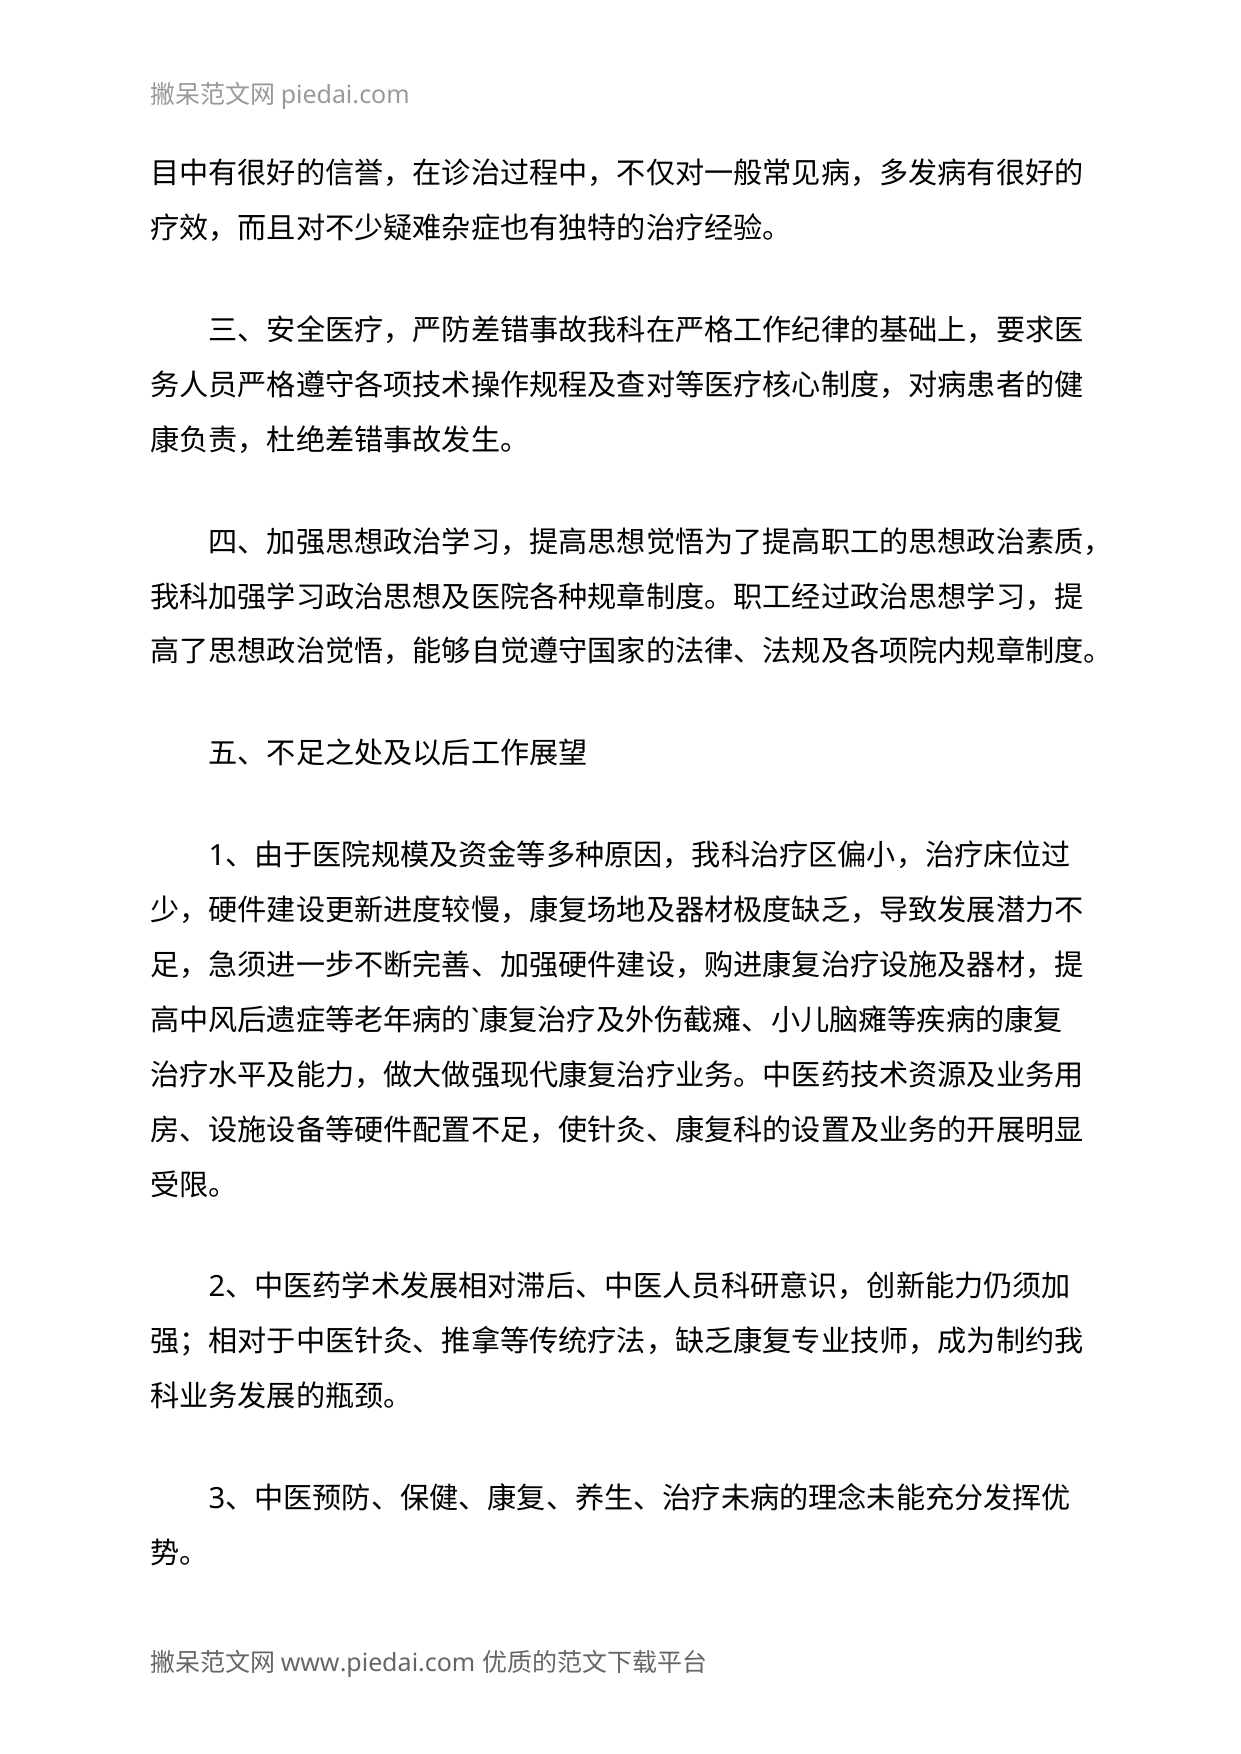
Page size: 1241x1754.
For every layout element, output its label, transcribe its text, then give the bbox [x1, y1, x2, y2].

text 五、不足之处及以后工作展望 [150, 730, 1090, 772]
text 1、由于医院规模及资金等多种原因，我科治疗区偏小，治疗床位过少，硬件建设更新进度较慢，康复场地及器材极度缺乏，导致发展潜力不足，急须进一步不断完善、加强硬件建设，购进康复治疗设施及器材，提高中风后遗症等老年病的`康复治疗及外伤截瘫、小儿脑瘫等疾病的康复治疗水平及能力，做大做强现代康复治疗业务。中医药技术资源及业务用房、设施设备等硬件配置不足，使针灸、康复科的设置及业务的开展明显受限。 [150, 832, 1090, 1203]
text 三、安全医疗，严防差错事故我科在严格工作纪律的基础上，要求医务人员严格遵守各项技术操作规程及查对等医疗核心制度，对病患者的健康负责，杜绝差错事故发生。 [150, 307, 1090, 459]
text 四、加强思想政治学习，提高思想觉悟为了提高职工的思想政治素质，我科加强学习政治思想及医院各种规章制度。职工经过政治思想学习，提高了思想政治觉悟，能够自觉遵守国家的法律、法规及各项院内规章制度。 [150, 518, 1090, 670]
text 2、中医药学术发展相对滞后、中医人员科研意识，创新能力仍须加强；相对于中医针灸、推拿等传统疗法，缺乏康复专业技师，成为制约我科业务发展的瓶颈。 [150, 1263, 1090, 1415]
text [150, 150, 1090, 247]
text 3、中医预防、保健、康复、养生、治疗未病的理念未能充分发挥优势。 [150, 1474, 1090, 1572]
